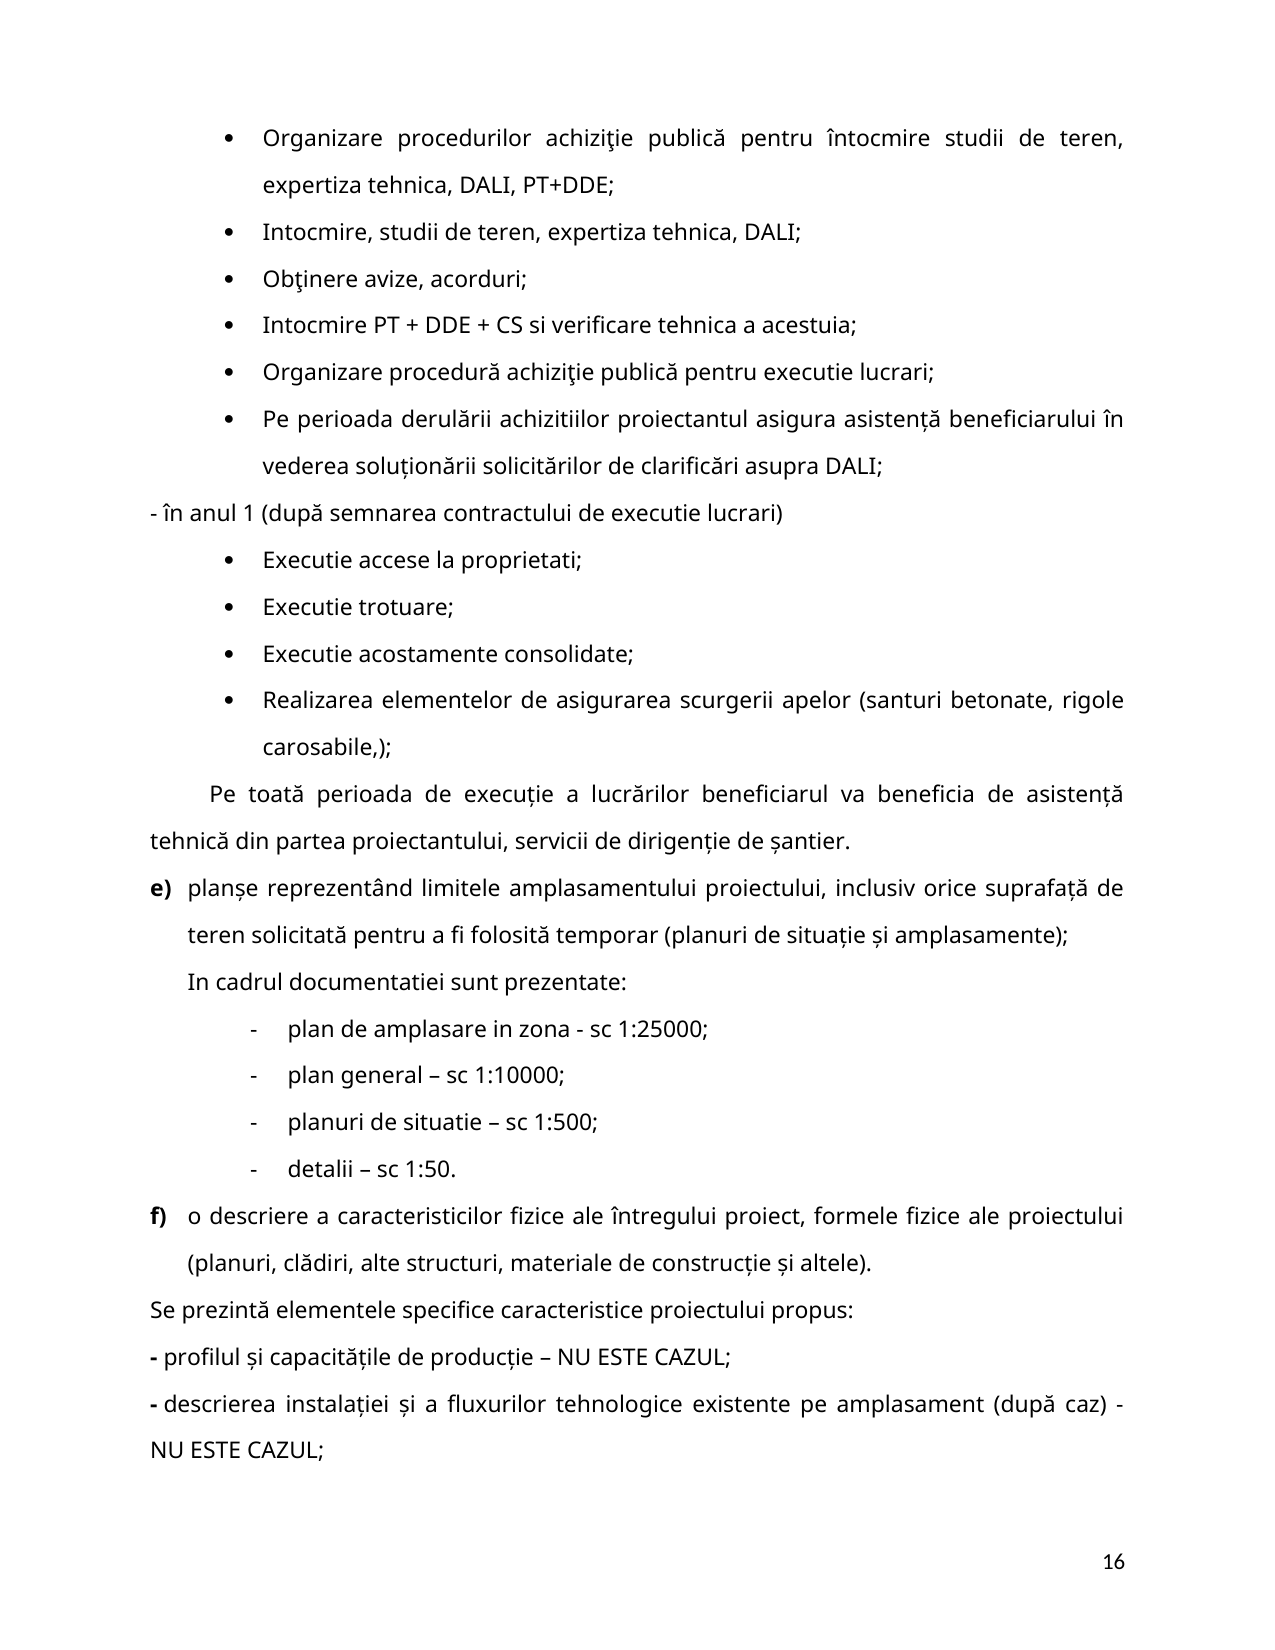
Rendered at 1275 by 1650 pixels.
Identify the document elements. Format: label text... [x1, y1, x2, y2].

list Realizarea elementelor de asigurarea scurgerii apelor (santuri betonate, rigole carosabile,); [225, 684, 1125, 762]
list Executie acostamente consolidate; [225, 637, 1125, 669]
list plan de amplasare in zona - sc 1:25000; [250, 1012, 1125, 1044]
list Obţinere avize, acorduri; [225, 262, 1125, 294]
list Organizare procedură achiziţie publică pentru executie lucrari; [225, 356, 1125, 387]
list detalii – sc 1:50. [250, 1153, 1125, 1184]
text - profilul și capacitățile de producție – NU ESTE CAZUL; [150, 1341, 1125, 1372]
list Intocmire, studii de teren, expertiza tehnica, DALI; [225, 216, 1125, 247]
list Intocmire PT + DDE + CS si verificare tehnica a acestuia; [225, 309, 1125, 341]
list Organizare procedurilor achiziţie publică pentru întocmire studii de teren, expertiza tehnica, DALI, PT+DDE; [225, 122, 1125, 200]
list o descriere a caracteristicilor fizice ale întregului proiect, formele fizice ale proiectului (planuri, clădiri, alte structuri, materiale de construcție și altele). [150, 1200, 1125, 1278]
list planuri de situatie – sc 1:500; [250, 1106, 1125, 1137]
text Se prezintă elementele specifice caracteristice proiectului propus: [150, 1294, 1125, 1325]
text - descrierea instalației și a fluxurilor tehnologice existente pe amplasament (după caz) - NU ESTE CAZUL; [150, 1387, 1125, 1466]
list Executie trotuare; [225, 591, 1125, 622]
list plan general – sc 1:10000; [250, 1059, 1125, 1091]
list Pe perioada derulării achizitiilor proiectantul asigura asistență beneficiarului în vederea soluționării solicitărilor de clarificări asupra DALI; [225, 403, 1125, 481]
list Executie accese la proprietati; [225, 544, 1125, 575]
list In cadrul documentatiei sunt prezentate: [187, 966, 1125, 997]
list planșe reprezentând limitele amplasamentului proiectului, inclusiv orice suprafață de teren solicitată pentru a fi folosită temporar (planuri de situație și amplasamente); [150, 872, 1125, 950]
text - în anul 1 (după semnarea contractului de executie lucrari) [150, 497, 1125, 528]
text Pe toată perioada de execuție a lucrărilor beneficiarul va beneficia de asistență tehnică din partea proiectantului, servicii de dirigenție de șantier. [150, 778, 1125, 856]
